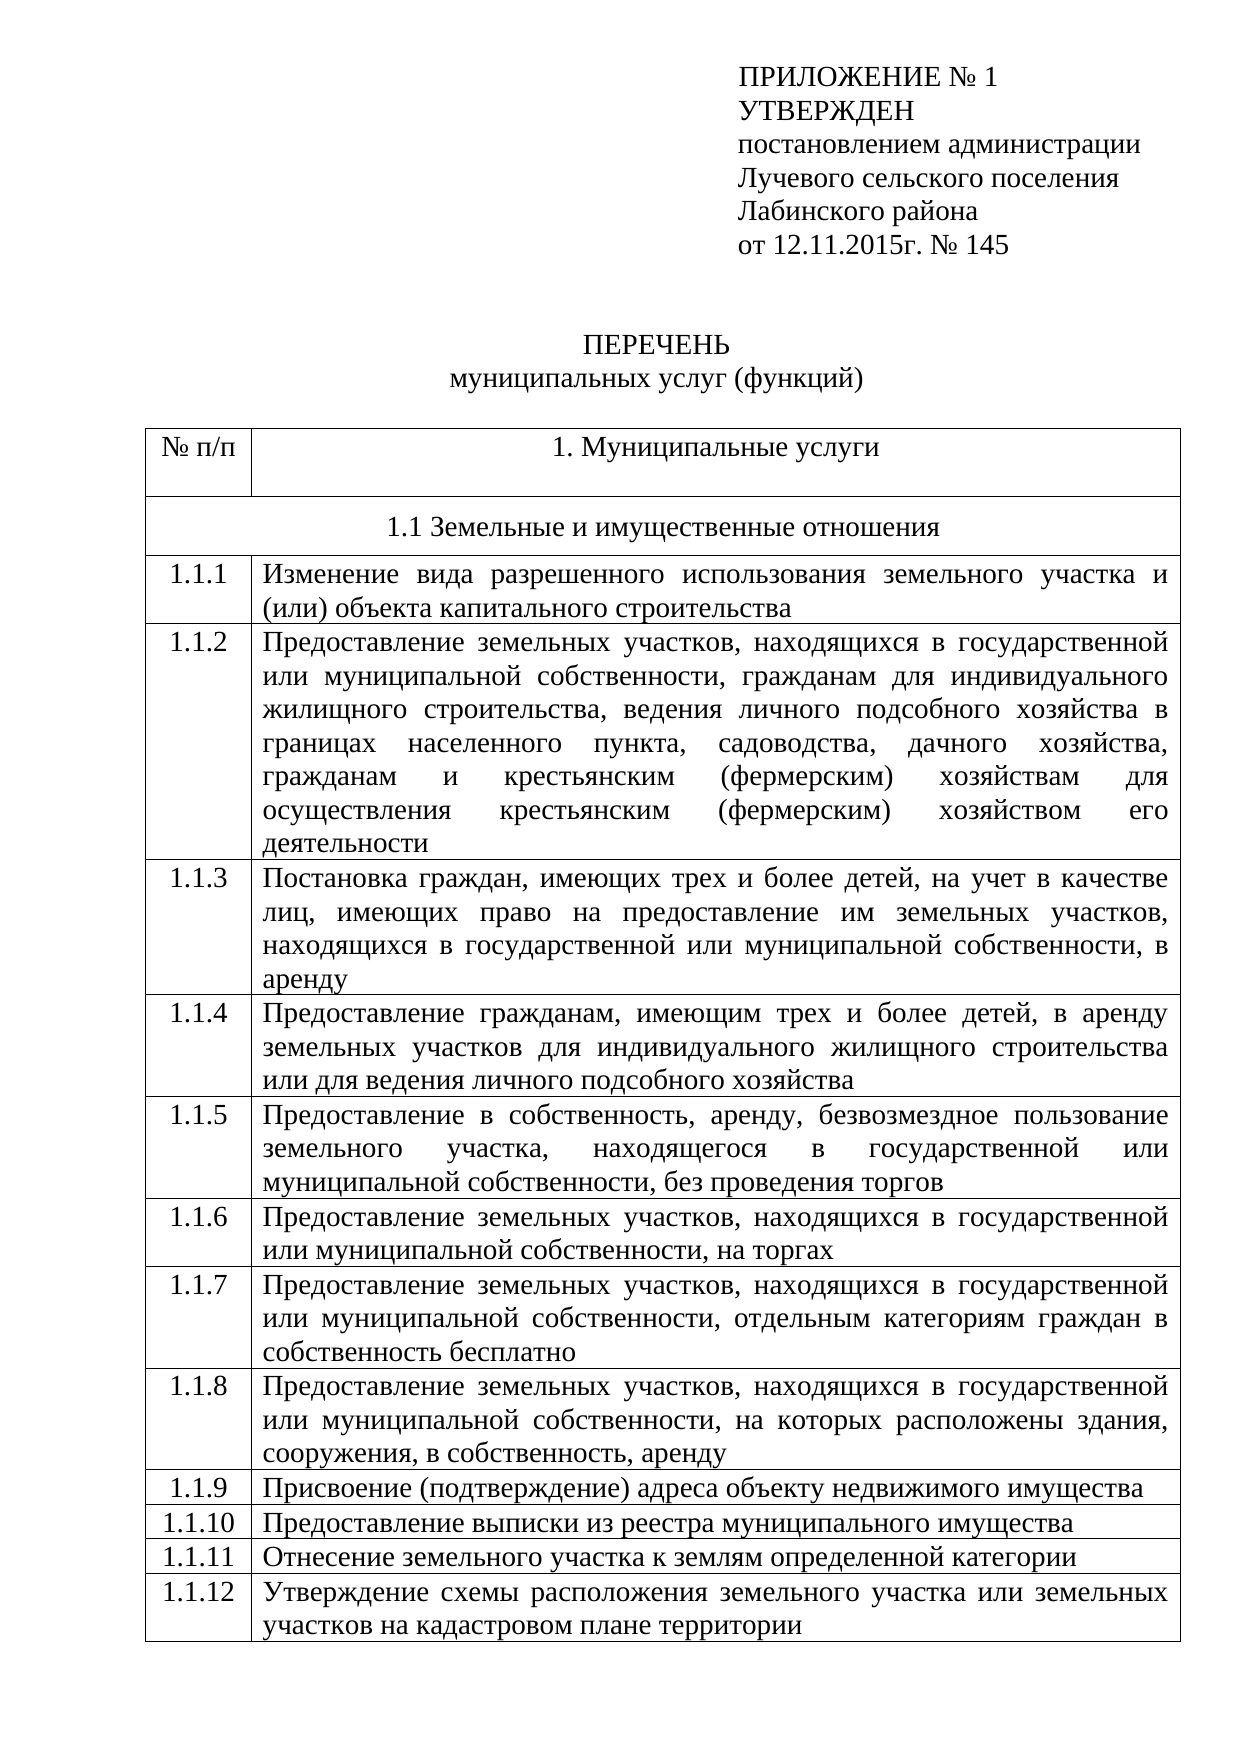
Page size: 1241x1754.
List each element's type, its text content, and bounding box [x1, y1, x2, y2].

table_cell 1.1.6 [146, 1199, 251, 1266]
table_cell 1.1.1 [146, 556, 251, 623]
table_cell 1.1.9 [146, 1470, 251, 1504]
table_cell 1.1 Земельные и имущественные отношения [146, 497, 1180, 555]
table_cell 1.1.12 [146, 1574, 251, 1641]
text от 12.11.2015г. № 145 [148, 227, 1165, 260]
table_cell Утверждение схемы расположения земельного участка или земельных участков на кадастровом плане территории [252, 1574, 1180, 1641]
text Лучевого сельского поселения [148, 160, 1165, 193]
text УТВЕРЖДЕН [148, 93, 1165, 126]
table_cell Предоставление земельных участков, находящихся в государственной или муниципальной собственности, на которых расположены здания, сооружения, в собственность, аренду [252, 1369, 1180, 1469]
text муниципальных услуг (функций) [148, 361, 1165, 394]
text постановлением администрации [148, 126, 1165, 160]
table_cell Предоставление земельных участков, находящихся в государственной или муниципальной собственности, отдельным категориям граждан в собственность бесплатно [252, 1267, 1180, 1367]
table_cell Предоставление выписки из реестра муниципального имущества [252, 1505, 1180, 1538]
text ПРИЛОЖЕНИЕ № 1 [148, 59, 1165, 93]
table_cell 1.1.4 [146, 995, 251, 1096]
table_cell Предоставление гражданам, имеющим трех и более детей, в аренду земельных участков для индивидуального жилищного строительства или для ведения личного подсобного хозяйства [252, 995, 1180, 1096]
text ПЕРЕЧЕНЬ [148, 327, 1165, 361]
table_cell Предоставление земельных участков, находящихся в государственной или муниципальной собственности, на торгах [252, 1199, 1180, 1266]
table_cell 1.1.11 [146, 1539, 251, 1573]
table_cell 1.1.2 [146, 624, 251, 859]
table_cell 1.1.10 [146, 1505, 251, 1538]
table_cell Присвоение (подтверждение) адреса объекту недвижимого имущества [252, 1470, 1180, 1504]
table_cell 1.1.3 [146, 860, 251, 994]
table_header № п/п [146, 429, 251, 496]
table_cell Постановка граждан, имеющих трех и более детей, на учет в качестве лиц, имеющих право на предоставление им земельных участков, находящихся в государственной или муниципальной собственности, в аренду [252, 860, 1180, 994]
table_cell 1.1.8 [146, 1369, 251, 1469]
table_cell Предоставление в собственность, аренду, безвозмездное пользование земельного участка, находящегося в государственной или муниципальной собственности, без проведения торгов [252, 1097, 1180, 1198]
table_cell Предоставление земельных участков, находящихся в государственной или муниципальной собственности, гражданам для индивидуального жилищного строительства, ведения личного подсобного хозяйства в границах населенного пункта, садоводства, дачного хозяйства, гражданам и крестьянским (фермерским) хозяйствам для осуществления крестьянским (фермерским) хозяйством его деятельности [252, 624, 1180, 859]
table_cell Отнесение земельного участка к землям определенной категории [252, 1539, 1180, 1573]
table_cell 1.1.7 [146, 1267, 251, 1367]
text Лабинского района [148, 193, 1165, 227]
table_cell Изменение вида разрешенного использования земельного участка и (или) объекта капитального строительства [252, 556, 1180, 623]
table_cell 1.1.5 [146, 1097, 251, 1198]
table_header 1. Муниципальные услуги [252, 429, 1180, 496]
